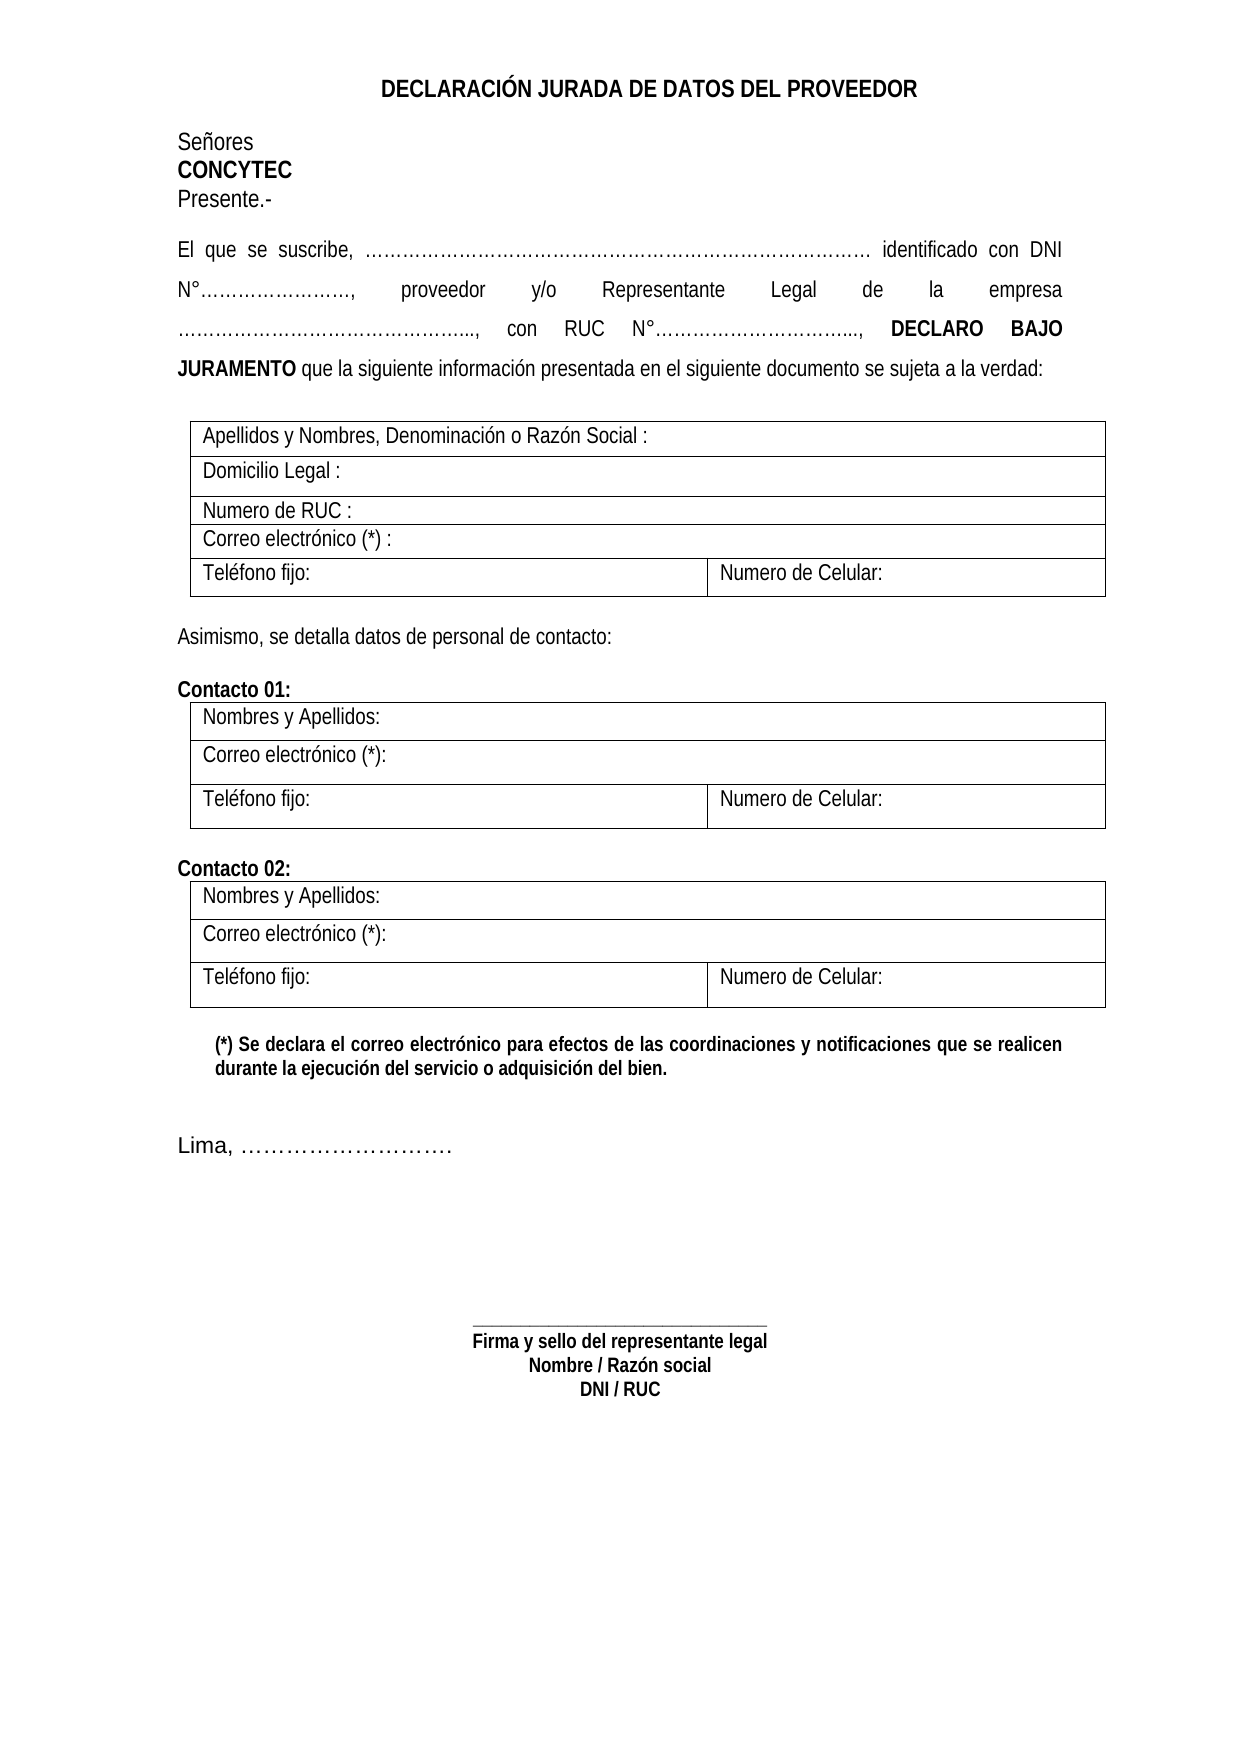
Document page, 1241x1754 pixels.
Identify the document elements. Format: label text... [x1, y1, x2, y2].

text Contacto 01: [177, 676, 1063, 702]
subtitle CONCYTEC [177, 155, 1063, 184]
table_header _______________________________ Firma y sello del representante legal Nombre / Razón social DNI / RUC [380, 1281, 860, 1401]
table_header Apellidos y Nombres, Denominación o Razón Social : [191, 422, 1105, 456]
text Contacto 02: [177, 855, 1063, 881]
table_cell Numero de Celular: [708, 963, 1105, 1007]
text El que se suscribe, ……………………………………………………………………… identificado con DNI N°……………………, proveedor y/o Representante Legal de la empresa ………………………………………..., con RUC N°…………………………..., DECLARO BAJO JURAMENTO que la siguiente información presentada en el siguiente documento se sujeta a la verdad: [177, 236, 1063, 381]
table_cell Numero de Celular: [708, 785, 1105, 827]
table_cell Correo electrónico (*): [191, 920, 1105, 962]
table_header Nombres y Apellidos: [191, 882, 1105, 918]
text Lima, ………………………. [177, 1132, 1063, 1159]
table_header Nombres y Apellidos: [191, 703, 1105, 740]
text Señores [177, 126, 1063, 155]
table_cell Numero de RUC : [191, 497, 1105, 524]
table_cell Correo electrónico (*): [191, 741, 1105, 784]
table_cell Teléfono fijo: [191, 785, 707, 827]
text Presente.- [177, 184, 1063, 212]
text (*) Se declara el correo electrónico para efectos de las coordinaciones y notificaciones que se realicen durante la ejecución del servicio o adquisición del bien. [215, 1032, 1063, 1079]
table_cell Teléfono fijo: [191, 963, 707, 1007]
table_cell Teléfono fijo: [191, 559, 707, 596]
table_header DECLARACIÓN JURADA DE DATOS DEL PROVEEDOR [199, 74, 1100, 102]
table_cell Numero de Celular: [708, 559, 1105, 596]
table_cell Correo electrónico (*) : [191, 525, 1105, 558]
text Asimismo, se detalla datos de personal de contacto: [177, 623, 1063, 649]
table_cell Domicilio Legal : [191, 457, 1105, 496]
